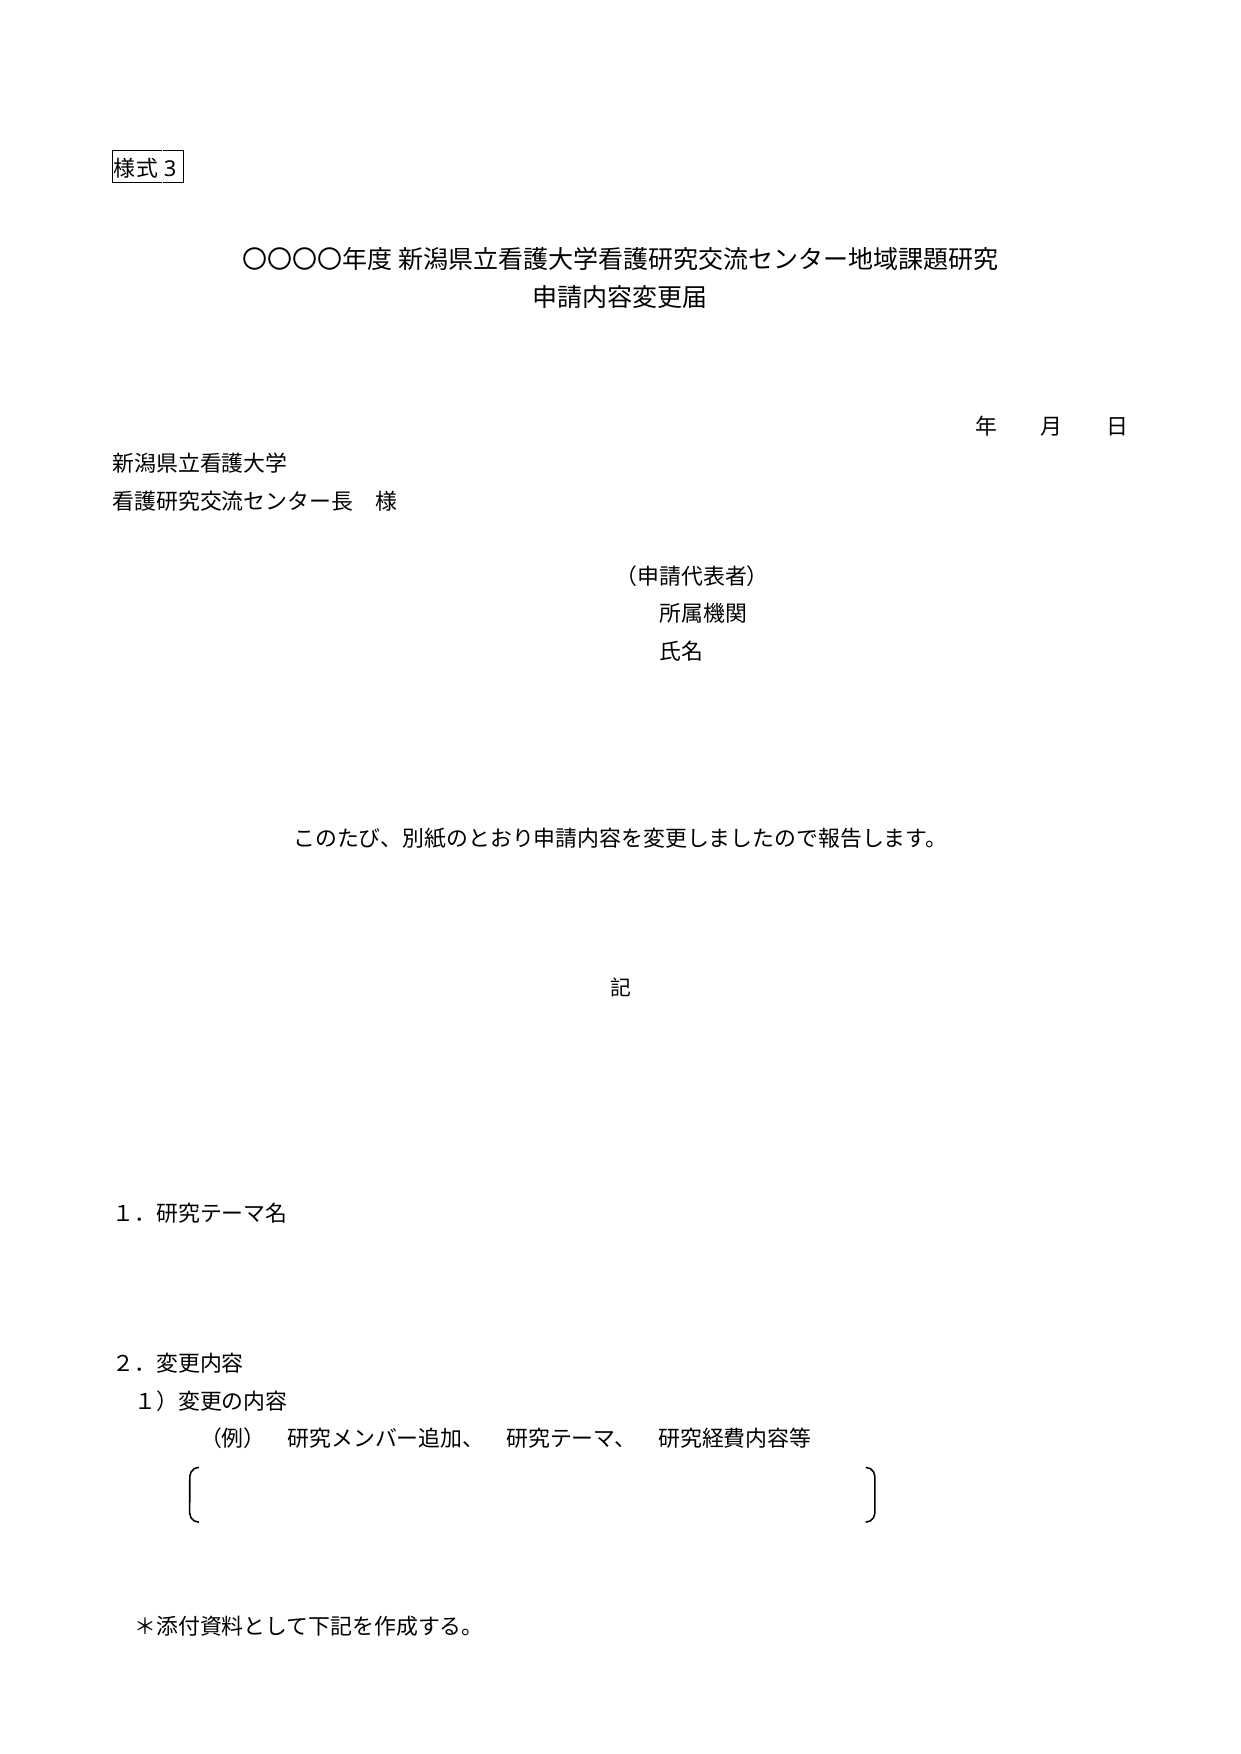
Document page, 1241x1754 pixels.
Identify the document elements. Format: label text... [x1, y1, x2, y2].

text （例） 研究メンバー追加、 研究テーマ、 研究経費内容等 [112, 1418, 1128, 1456]
text 新潟県立看護大学 [112, 443, 1128, 481]
text 〇〇〇〇年度 新潟県立看護大学看護研究交流センター地域課題研究 [112, 239, 1128, 277]
text ２．変更内容 [112, 1343, 1128, 1381]
text 年 月 日 [112, 406, 1128, 443]
text １）変更の内容 [112, 1381, 1128, 1418]
text 看護研究交流センター長 様 [112, 481, 1128, 518]
text 記 [112, 968, 1128, 1006]
text 申請内容変更届 [112, 277, 1128, 314]
text 所属機関 [112, 593, 1128, 631]
text ＊添付資料として下記を作成する。 [112, 1606, 1128, 1643]
text （申請代表者） [112, 556, 1128, 593]
text １．研究テーマ名 [112, 1193, 1128, 1231]
text このたび、別紙のとおり申請内容を変更しましたので報告します。 [112, 818, 1128, 856]
text 氏名 [112, 631, 1128, 668]
text 様式3 [112, 148, 1128, 185]
